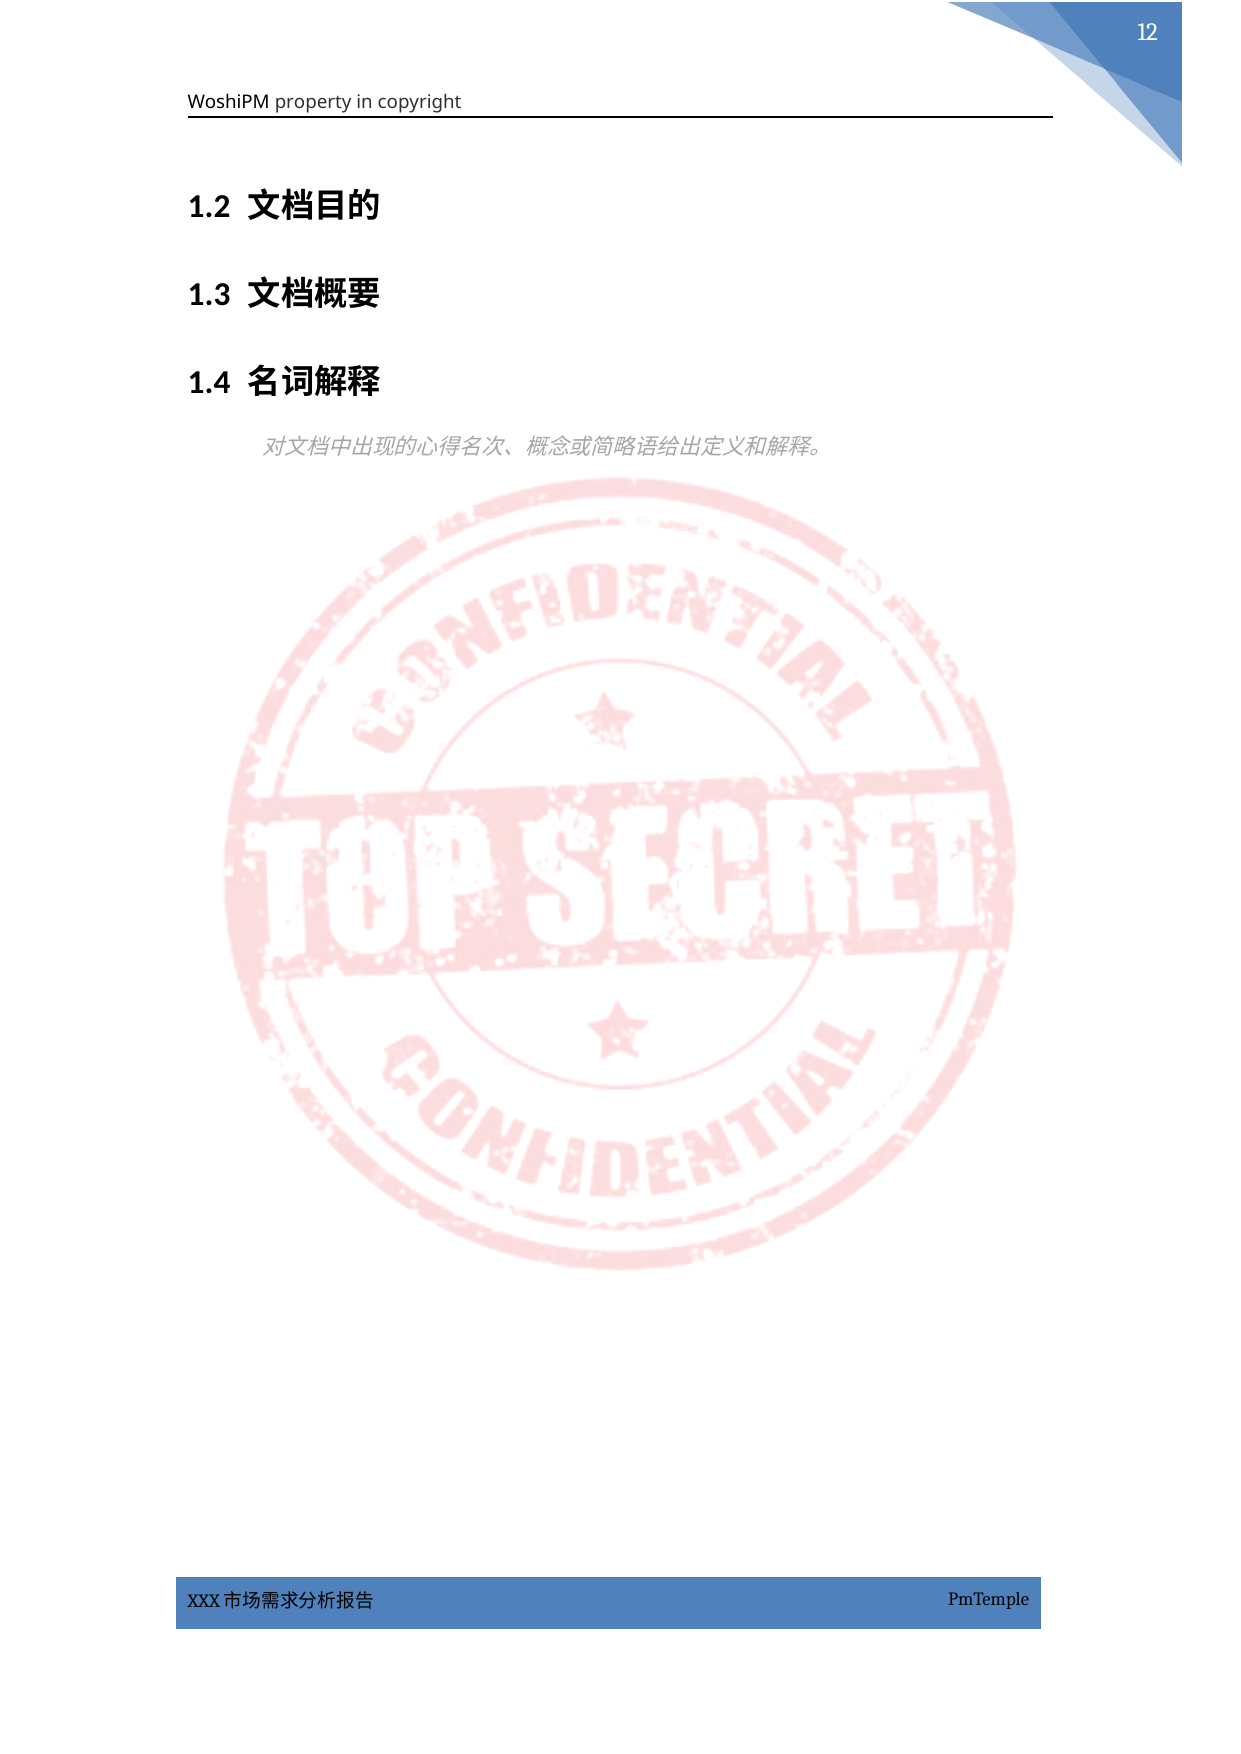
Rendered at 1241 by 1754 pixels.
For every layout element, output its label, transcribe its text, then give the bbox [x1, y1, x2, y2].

picture [944, 2, 1182, 166]
list 对文档中出现的心得名次、概念或简略语给出定义和解释。 [262, 423, 1053, 467]
subtitle 文档概要 [187, 247, 1053, 335]
subtitle 名词解释 [187, 335, 1053, 423]
subtitle 文档目的 [187, 158, 1053, 247]
